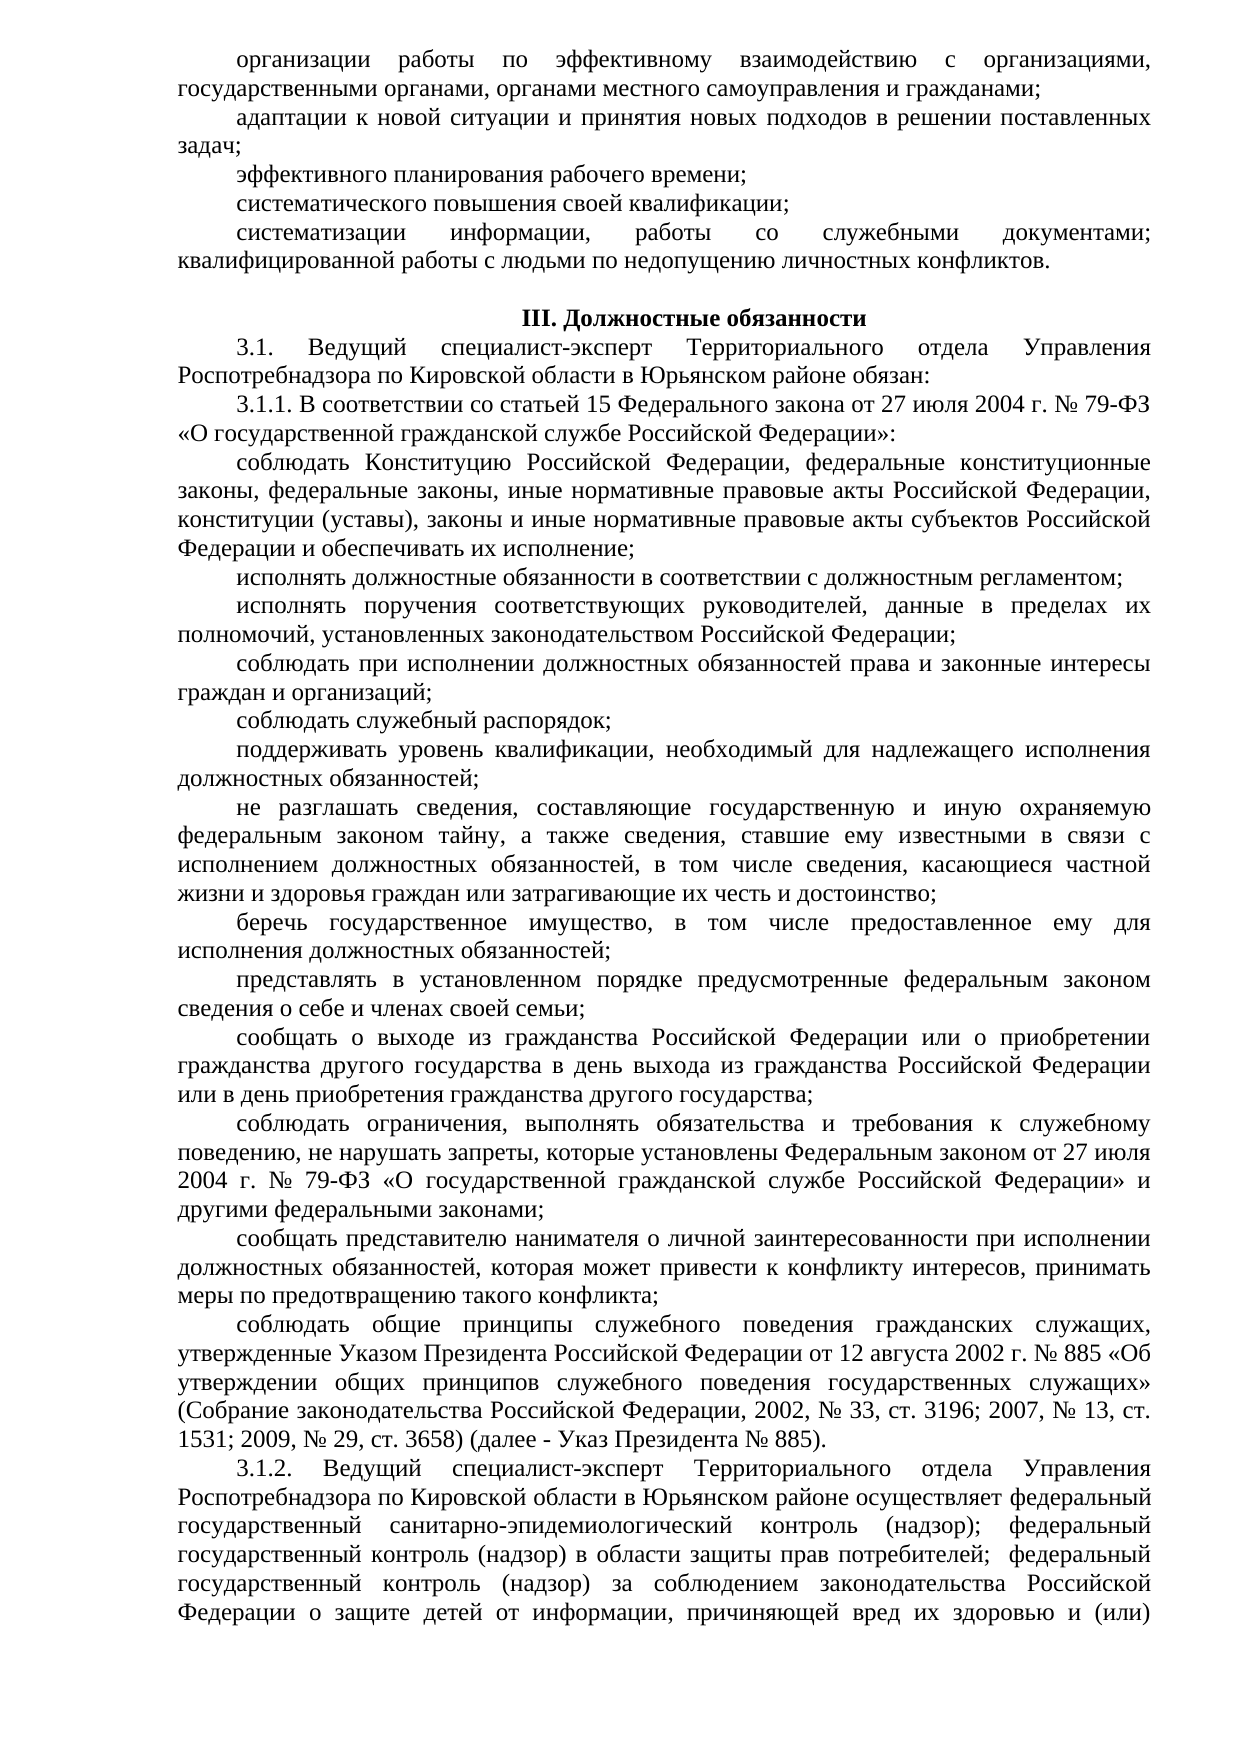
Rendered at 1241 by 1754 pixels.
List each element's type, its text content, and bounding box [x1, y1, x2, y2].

text 3.1. Ведущий специалист-эксперт Территориального отдела Управления Роспотребнадзора по Кировской области в Юрьянском районе обязан: [177, 332, 1152, 389]
text III. Должностные обязанности [177, 303, 1152, 332]
text соблюдать ограничения, выполнять обязательства и требования к служебному поведению, не нарушать запреты, которые установлены Федеральным законом от 27 июля 2004 г. № 79-ФЗ «О государственной гражданской службе Российской Федерации» и другими федеральными законами; [177, 1108, 1152, 1223]
text исполнять должностные обязанности в соответствии с должностным регламентом; [177, 562, 1152, 591]
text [177, 1453, 1152, 1626]
text эффективного планирования рабочего времени; [177, 159, 1152, 188]
text адаптации к новой ситуации и принятия новых подходов в решении поставленных задач; [177, 102, 1152, 159]
text соблюдать общие принципы служебного поведения гражданских служащих, утвержденные Указом Президента Российской Федерации от 12 августа 2002 г. № 885 «Об утверждении общих принципов служебного поведения государственных служащих» (Собрание законодательства Российской Федерации, 2002, № 33, ст. 3196; 2007, № 13, ст. 1531; 2009, № 29, ст. 3658) (далее - Указ Президента № 885). [177, 1309, 1152, 1453]
text соблюдать служебный распорядок; [177, 706, 1152, 734]
text сообщать представителю нанимателя о личной заинтересованности при исполнении должностных обязанностей, которая может привести к конфликту интересов, принимать меры по предотвращению такого конфликта; [177, 1223, 1152, 1309]
text соблюдать Конституцию Российской Федерации, федеральные конституционные законы, федеральные законы, иные нормативные правовые акты Российской Федерации, конституции (уставы), законы и иные нормативные правовые акты субъектов Российской Федерации и обеспечивать их исполнение; [177, 447, 1152, 562]
text исполнять поручения соответствующих руководителей, данные в пределах их полномочий, установленных законодательством Российской Федерации; [177, 591, 1152, 648]
text поддерживать уровень квалификации, необходимый для надлежащего исполнения должностных обязанностей; [177, 734, 1152, 792]
text беречь государственное имущество, в том числе предоставленное ему для исполнения должностных обязанностей; [177, 907, 1152, 964]
text систематизации информации, работы со служебными документами; квалифицированной работы с людьми по недопущению личностных конфликтов. [177, 217, 1152, 274]
text соблюдать при исполнении должностных обязанностей права и законные интересы граждан и организаций; [177, 648, 1152, 706]
text сообщать о выходе из гражданства Российской Федерации или о приобретении гражданства другого государства в день выхода из гражданства Российской Федерации или в день приобретения гражданства другого государства; [177, 1022, 1152, 1108]
text систематического повышения своей квалификации; [177, 188, 1152, 217]
text 3.1.1. В соответствии со статьей 15 Федерального закона от 27 июля 2004 г. № 79-ФЗ «О государственной гражданской службе Российской Федерации»: [177, 389, 1152, 447]
text представлять в установленном порядке предусмотренные федеральным законом сведения о себе и членах своей семьи; [177, 964, 1152, 1022]
text организации работы по эффективному взаимодействию с организациями, государственными органами, органами местного самоуправления и гражданами; [177, 44, 1152, 102]
text не разглашать сведения, составляющие государственную и иную охраняемую федеральным законом тайну, а также сведения, ставшие ему известными в связи с исполнением должностных обязанностей, в том числе сведения, касающиеся частной жизни и здоровья граждан или затрагивающие их честь и достоинство; [177, 792, 1152, 907]
